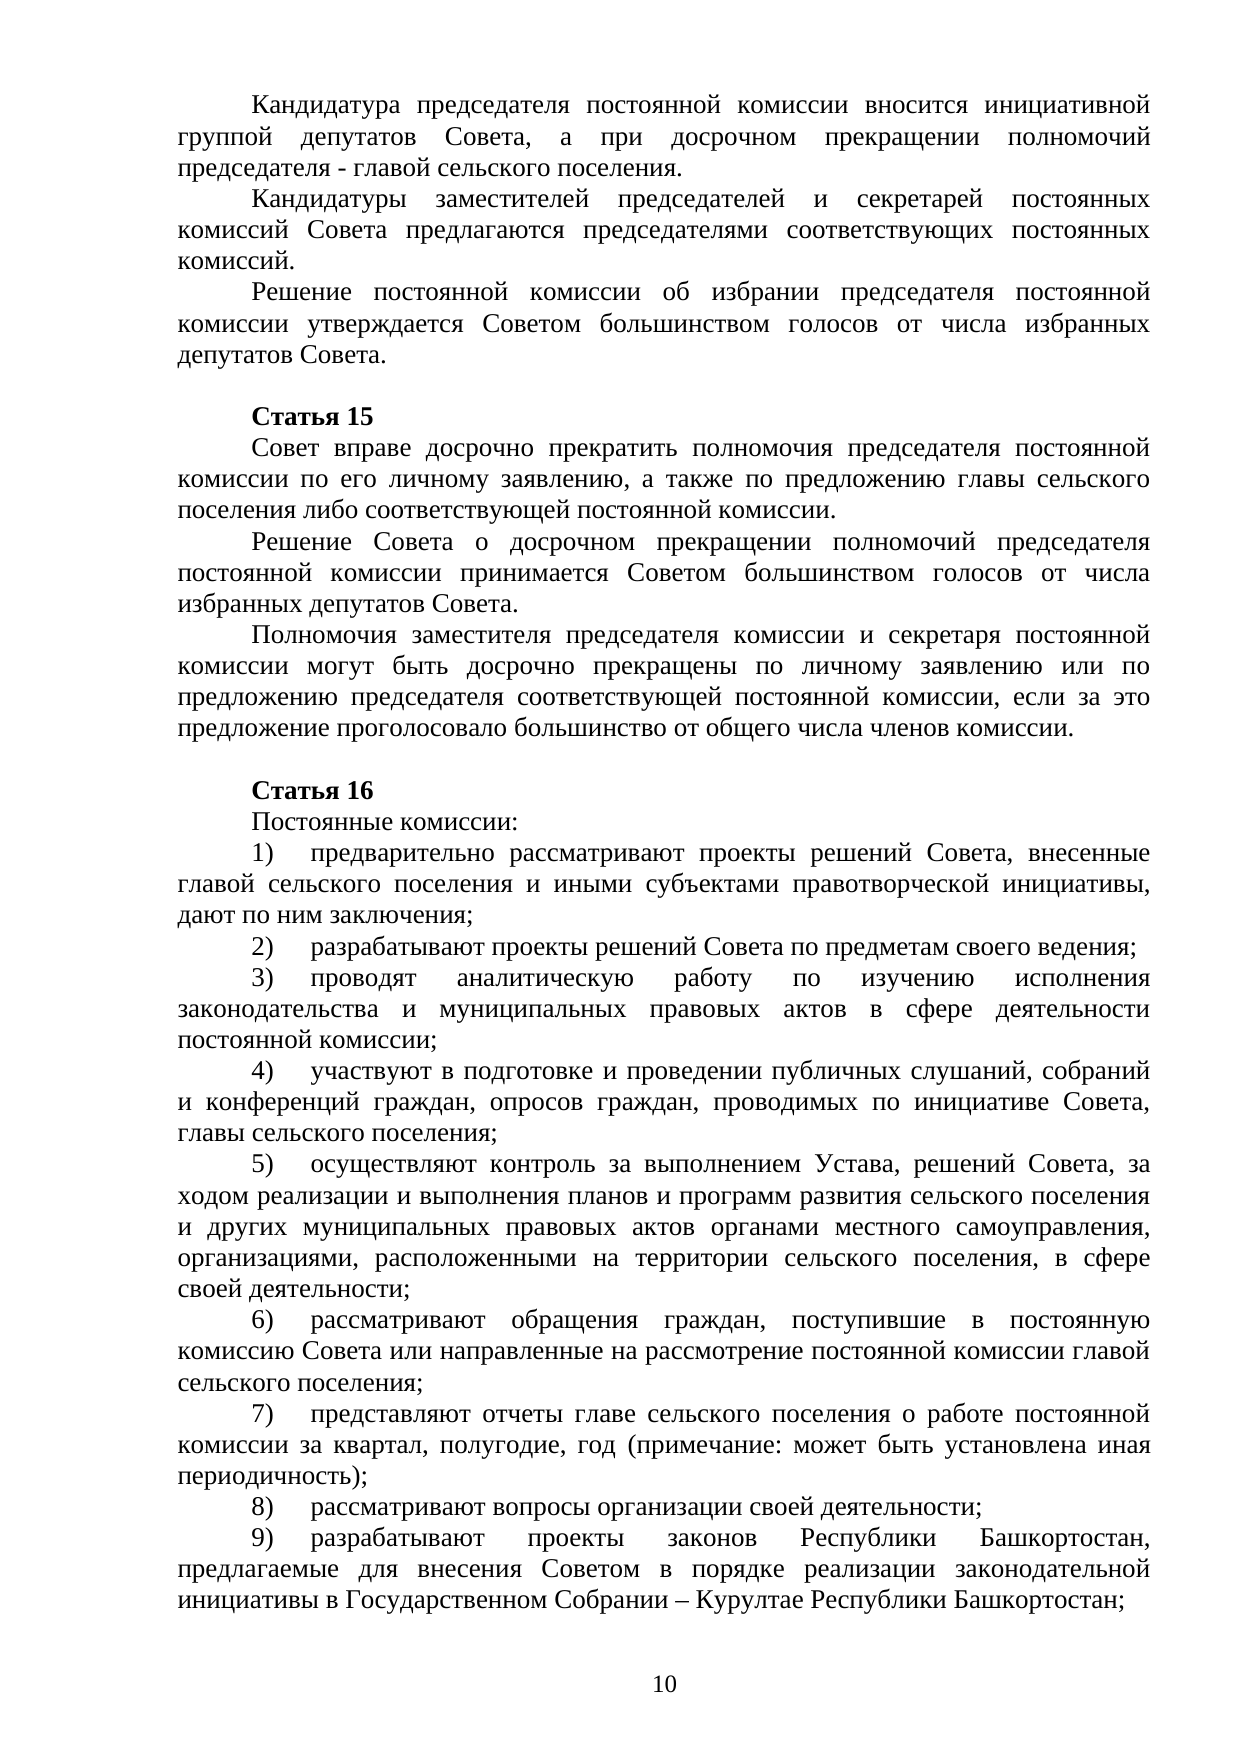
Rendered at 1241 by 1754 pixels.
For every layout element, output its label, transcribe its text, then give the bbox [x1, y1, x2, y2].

list разрабатывают проекты законов Республики Башкортостан, предлагаемые для внесения Советом в порядке реализации законодательной инициативы в Государственном Собрании – Курултае Республики Башкортостан; [177, 1521, 1152, 1615]
text Решение постоянной комиссии об избрании председателя постоянной комиссии утверждается Советом большинством голосов от числа избранных депутатов Совета. [177, 276, 1152, 369]
list проводят аналитическую работу по изучению исполнения законодательства и муниципальных правовых актов в сфере деятельности постоянной комиссии; [177, 961, 1152, 1054]
list осуществляют контроль за выполнением Устава, решений Совета, за ходом реализации и выполнения планов и программ развития сельского поселения и других муниципальных правовых актов органами местного самоуправления, организациями, расположенными на территории сельского поселения, в сфере своей деятельности; [177, 1148, 1152, 1303]
text Совет вправе досрочно прекратить полномочия председателя постоянной комиссии по его личному заявлению, а также по предложению главы сельского поселения либо соответствующей постоянной комиссии. [177, 431, 1152, 525]
text Полномочия заместителя председателя комиссии и секретаря постоянной комиссии могут быть досрочно прекращены по личному заявлению или по предложению председателя соответствующей постоянной комиссии, если за это предложение проголосовало большинство от общего числа членов комиссии. [177, 618, 1152, 743]
text Решение Совета о досрочном прекращении полномочий председателя постоянной комиссии принимается Советом большинством голосов от числа избранных депутатов Совета. [177, 525, 1152, 618]
text Статья 15 [177, 400, 1152, 431]
text Статья 16 [177, 774, 1152, 805]
list участвуют в подготовке и проведении публичных слушаний, собраний и конференций граждан, опросов граждан, проводимых по инициативе Совета, главы сельского поселения; [177, 1054, 1152, 1148]
list предварительно рассматривают проекты решений Совета, внесенные главой сельского поселения и иными субъектами правотворческой инициативы, дают по ним заключения; [177, 836, 1152, 929]
text Кандидатуры заместителей председателей и секретарей постоянных комиссий Совета предлагаются председателями соответствующих постоянных комиссий. [177, 182, 1152, 276]
list рассматривают вопросы организации своей деятельности; [177, 1490, 1152, 1521]
text Кандидатура председателя постоянной комиссии вносится инициативной группой депутатов Совета, а при досрочном прекращении полномочий председателя - главой сельского поселения. [177, 89, 1152, 182]
list разрабатывают проекты решений Совета по предметам своего ведения; [177, 929, 1152, 961]
text Постоянные комиссии: [177, 805, 1152, 836]
list рассматривают обращения граждан, поступившие в постоянную комиссию Совета или направленные на рассмотрение постоянной комиссии главой сельского поселения; [177, 1303, 1152, 1397]
list представляют отчеты главе сельского поселения о работе постоянной комиссии за квартал, полугодие, год (примечание: может быть установлена иная периодичность); [177, 1397, 1152, 1490]
